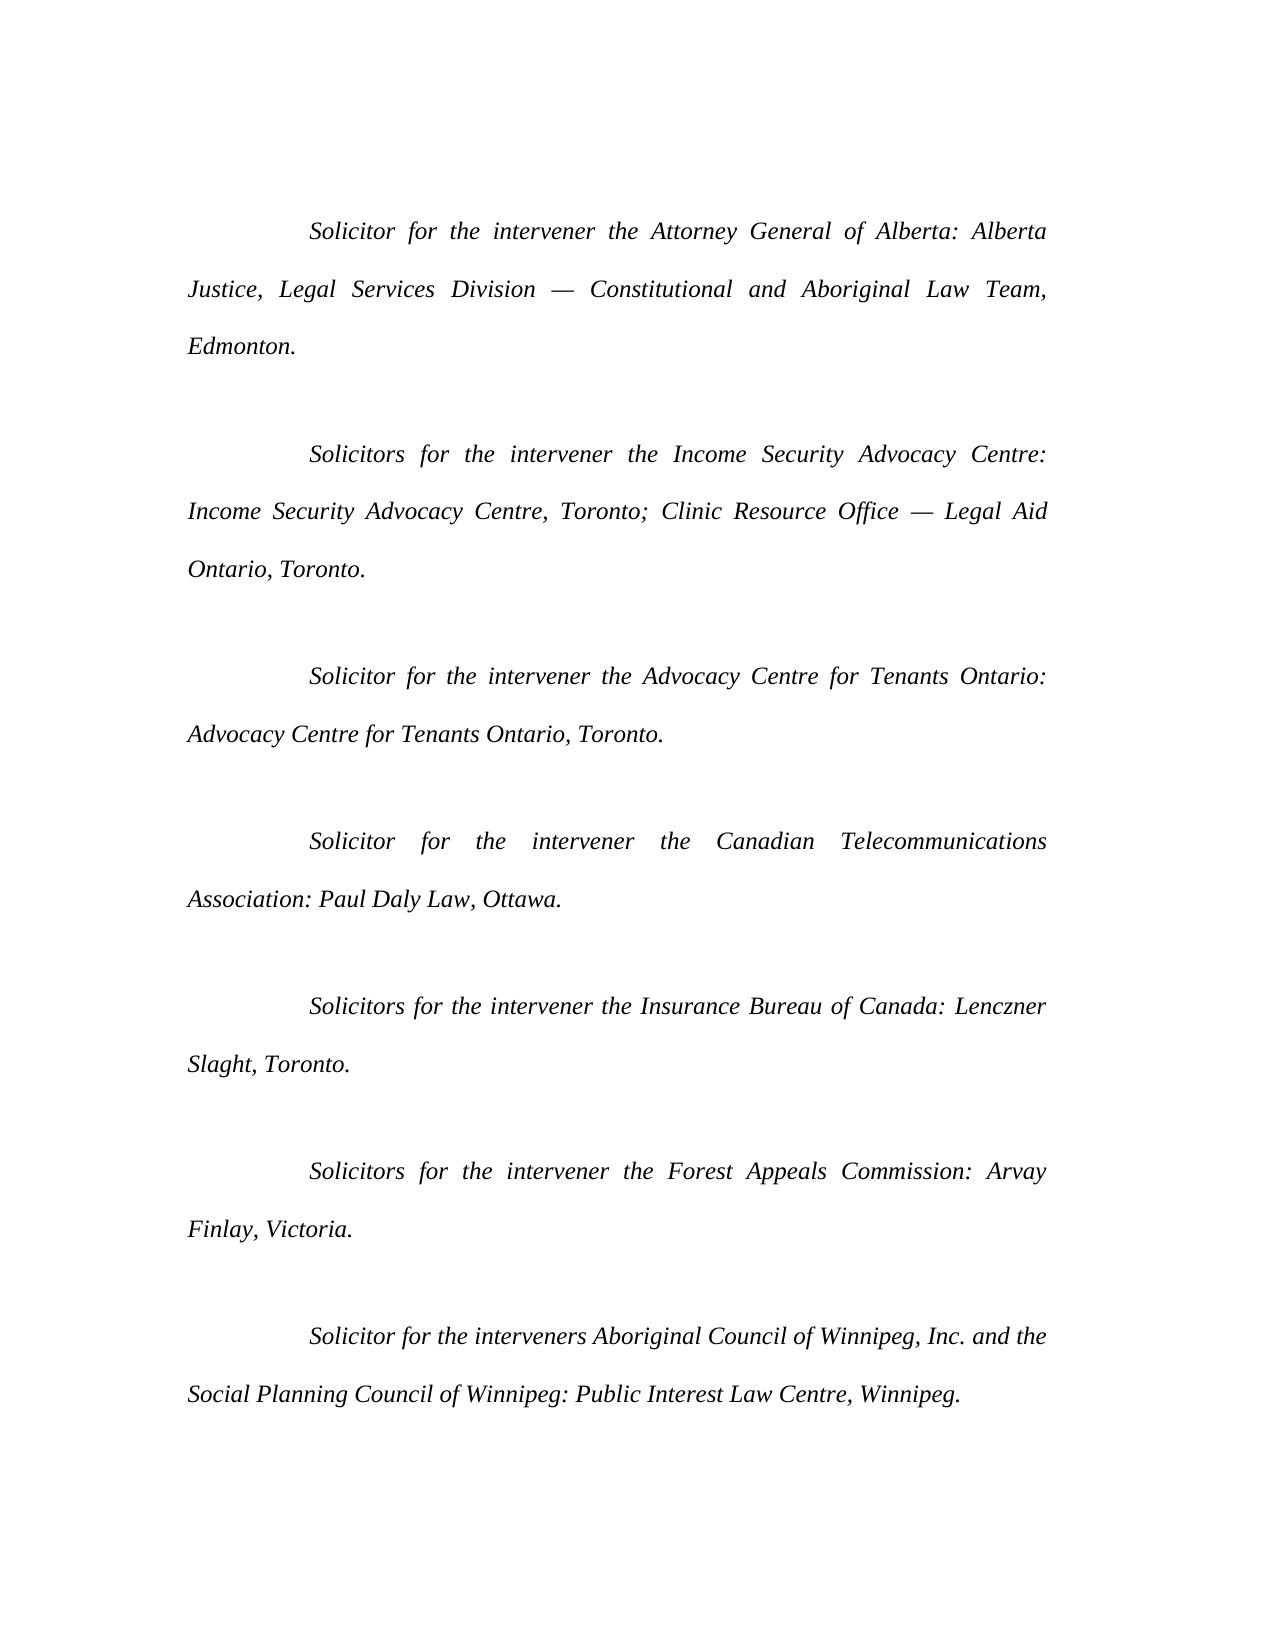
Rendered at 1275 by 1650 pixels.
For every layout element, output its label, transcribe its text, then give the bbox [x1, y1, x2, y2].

text Solicitor for the intervener the Canadian Telecommunications Association: Paul Daly Law, Ottawa. [187, 826, 1050, 913]
text Solicitors for the intervener the Income Security Advocacy Centre: Income Security Advocacy Centre, Toronto; Clinic Resource Office — Legal Aid Ontario, Toronto. [187, 439, 1050, 583]
text Solicitor for the intervener the Attorney General of Alberta: Alberta Justice, Legal Services Division — Constitutional and Aboriginal Law Team, Edmonton. [187, 216, 1050, 360]
text Solicitors for the intervener the Forest Appeals Commission: Arvay Finlay, Victoria. [187, 1156, 1050, 1243]
text Solicitor for the interveners Aboriginal Council of Winnipeg, Inc. and the Social Planning Council of Winnipeg: Public Interest Law Centre, Winnipeg. [187, 1321, 1050, 1408]
text Solicitor for the intervener the Advocacy Centre for Tenants Ontario: Advocacy Centre for Tenants Ontario, Toronto. [187, 661, 1050, 748]
text Solicitors for the intervener the Insurance Bureau of Canada: Lenczner Slaght, Toronto. [187, 991, 1050, 1078]
